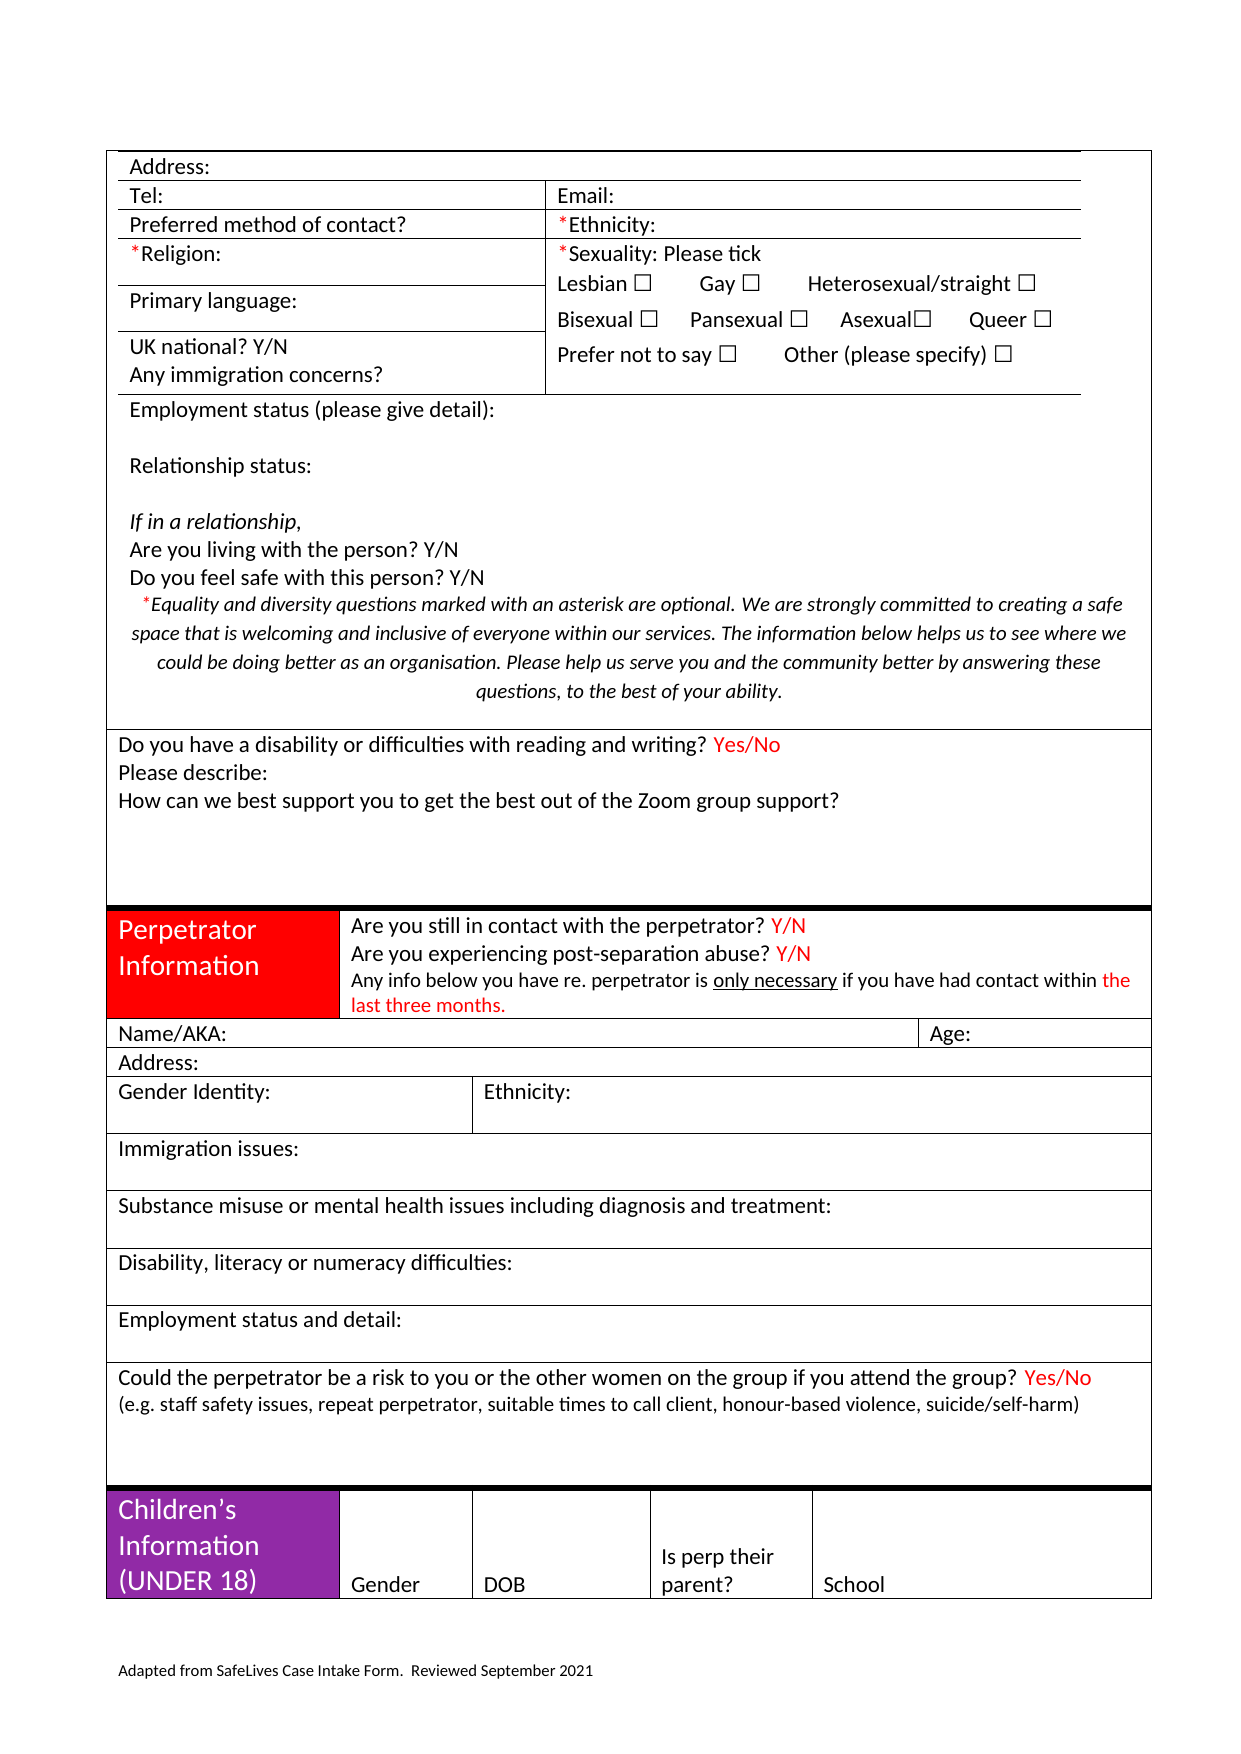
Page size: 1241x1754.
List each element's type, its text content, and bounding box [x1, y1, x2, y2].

table_cell Substance misuse or mental health issues including diagnosis and treatment: [107, 1191, 1151, 1247]
table_cell Are you still in contact with the perpetrator? Y/N Are you experiencing post-separation abuse? Y/N Any info below you have re. perpetrator is only necessary if you have had contact within the last three months. [340, 911, 1151, 1018]
table_cell Age: [919, 1019, 1151, 1047]
table_cell Children’s Information (UNDER 18) [107, 1491, 339, 1598]
table_cell Name/AKA: [107, 1019, 918, 1047]
table_cell Gender Identity: [107, 1077, 472, 1133]
table_cell Employment status and detail: [107, 1306, 1151, 1362]
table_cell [651, 1491, 812, 1598]
table_cell Gender [340, 1491, 472, 1598]
table_cell Do you have a disability or difficulties with reading and writing? Yes/No Please describe: How can we best support you to get the best out of the Zoom group support? [107, 730, 1151, 905]
table_cell School [813, 1491, 1151, 1598]
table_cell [107, 151, 1151, 729]
table_cell Ethnicity: [473, 1077, 1151, 1133]
table_cell DOB [473, 1491, 650, 1598]
table_cell Could the perpetrator be a risk to you or the other women on the group if you attend the group? Yes/No (e.g. staff safety issues, repeat perpetrator, suitable times to call client, honour-based violence, suicide/self-harm) [107, 1363, 1151, 1485]
table_cell Address: [107, 1048, 1151, 1076]
table_cell Perpetrator Information [107, 911, 339, 1018]
table_cell Immigration issues: [107, 1134, 1151, 1190]
table_cell Disability, literacy or numeracy difficulties: [107, 1249, 1151, 1304]
